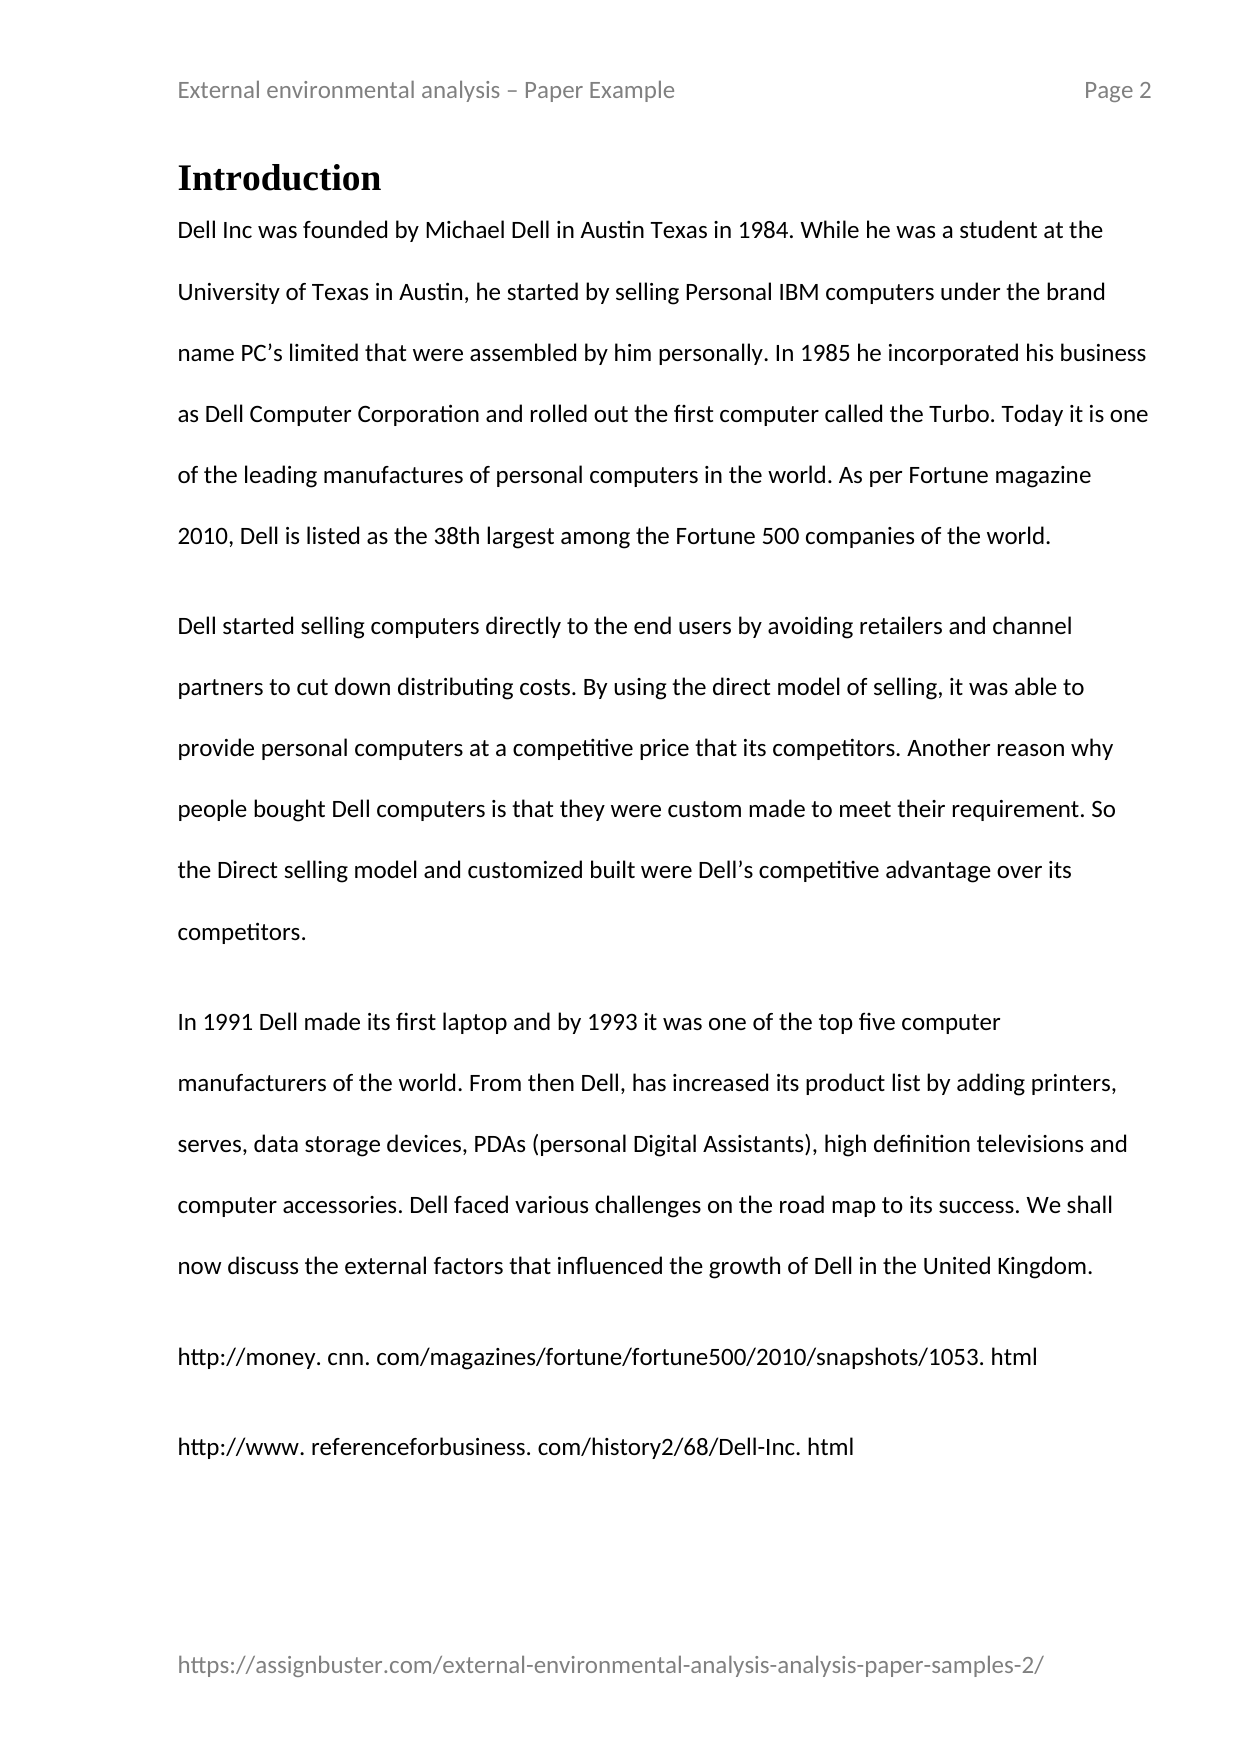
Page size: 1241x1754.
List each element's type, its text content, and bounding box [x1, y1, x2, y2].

subtitle Introduction [177, 156, 1152, 199]
text Dell Inc was founded by Michael Dell in Austin Texas in 1984. While he was a student at the University of Texas in Austin, he started by selling Personal IBM computers under the brand name PC’s limited that were assembled by him personally. In 1985 he incorporated his business as Dell Computer Corporation and rolled out the first computer called the Turbo. Today it is one of the leading manufactures of personal computers in the world. As per Fortune magazine 2010, Dell is listed as the 38th largest among the Fortune 500 companies of the world. [177, 215, 1152, 550]
text In 1991 Dell made its first laptop and by 1993 it was one of the top five computer manufacturers of the world. From then Dell, has increased its product list by adding printers, serves, data storage devices, PDAs (personal Digital Assistants), high definition televisions and computer accessories. Dell faced various challenges on the road map to its success. We shall now discuss the external factors that influenced the growth of Dell in the United Kingdom. [177, 1006, 1152, 1281]
text Dell started selling computers directly to the end users by avoiding retailers and channel partners to cut down distributing costs. By using the direct model of selling, it was able to provide personal computers at a competitive price that its competitors. Another reason why people bought Dell computers is that they were custom made to meet their requirement. So the Direct selling model and customized built were Dell’s competitive advantage over its competitors. [177, 610, 1152, 946]
text http://www. referenceforbusiness. com/history2/68/Dell-Inc. html [177, 1431, 1152, 1462]
text http://money. cnn. com/magazines/fortune/fortune500/2010/snapshots/1053. html [177, 1341, 1152, 1371]
